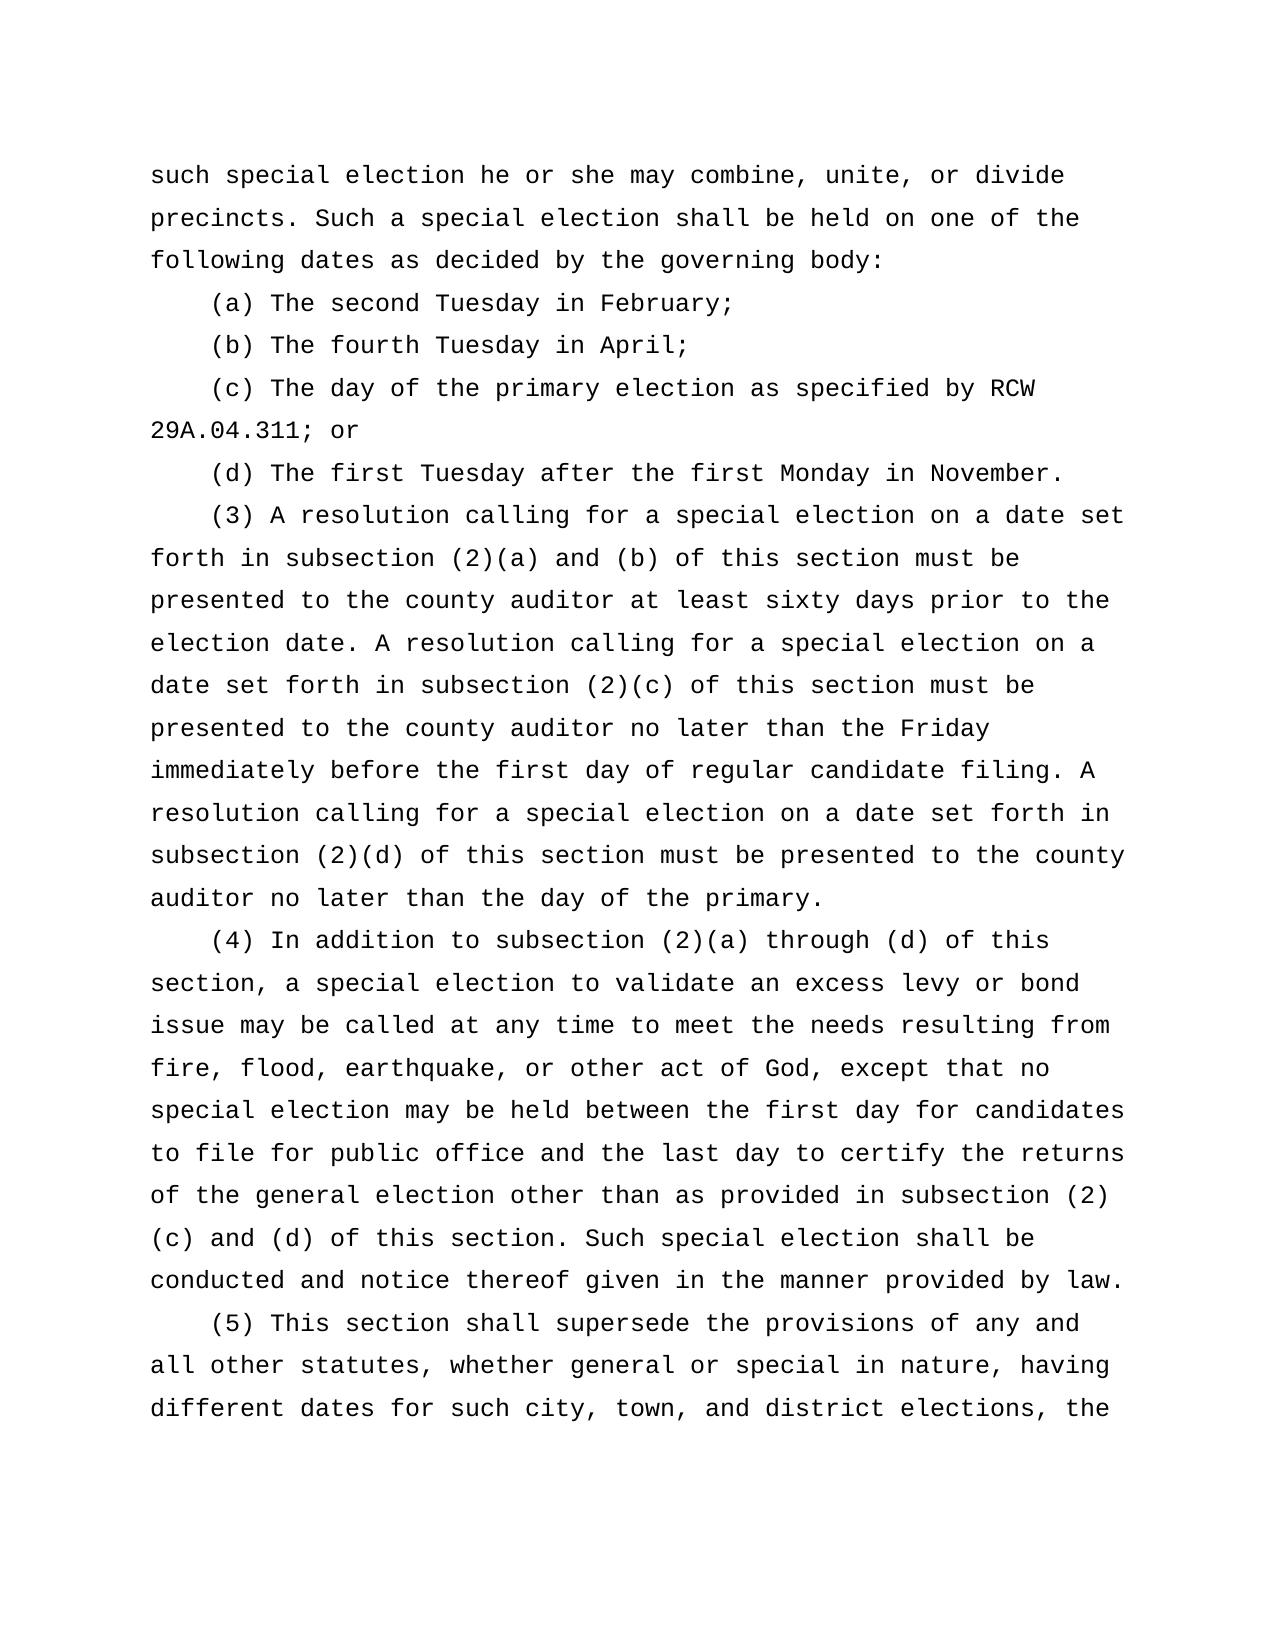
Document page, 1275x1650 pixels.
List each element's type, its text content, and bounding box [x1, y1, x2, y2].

text (4) In addition to subsection (2)(a) through (d) of this section, a special election to validate an excess levy or bond issue may be called at any time to meet the needs resulting from fire, flood, earthquake, or other act of God, except that no special election may be held between the first day for candidates to file for public office and the last day to certify the returns of the general election other than as provided in subsection (2)(c) and (d) of this section. Such special election shall be conducted and notice thereof given in the manner provided by law. [150, 915, 1125, 1297]
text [150, 150, 1125, 277]
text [150, 1297, 1125, 1425]
text (3) A resolution calling for a special election on a date set forth in subsection (2)(a) and (b) of this section must be presented to the county auditor at least sixty days prior to the election date. A resolution calling for a special election on a date set forth in subsection (2)(c) of this section must be presented to the county auditor no later than the Friday immediately before the first day of regular candidate filing. A resolution calling for a special election on a date set forth in subsection (2)(d) of this section must be presented to the county auditor no later than the day of the primary. [150, 490, 1125, 915]
text (b) The fourth Tuesday in April; [150, 320, 1125, 362]
text (c) The day of the primary election as specified by RCW 29A.04.311; or [150, 362, 1125, 447]
text (a) The second Tuesday in February; [150, 277, 1125, 320]
text (d) The first Tuesday after the first Monday in November. [150, 447, 1125, 490]
